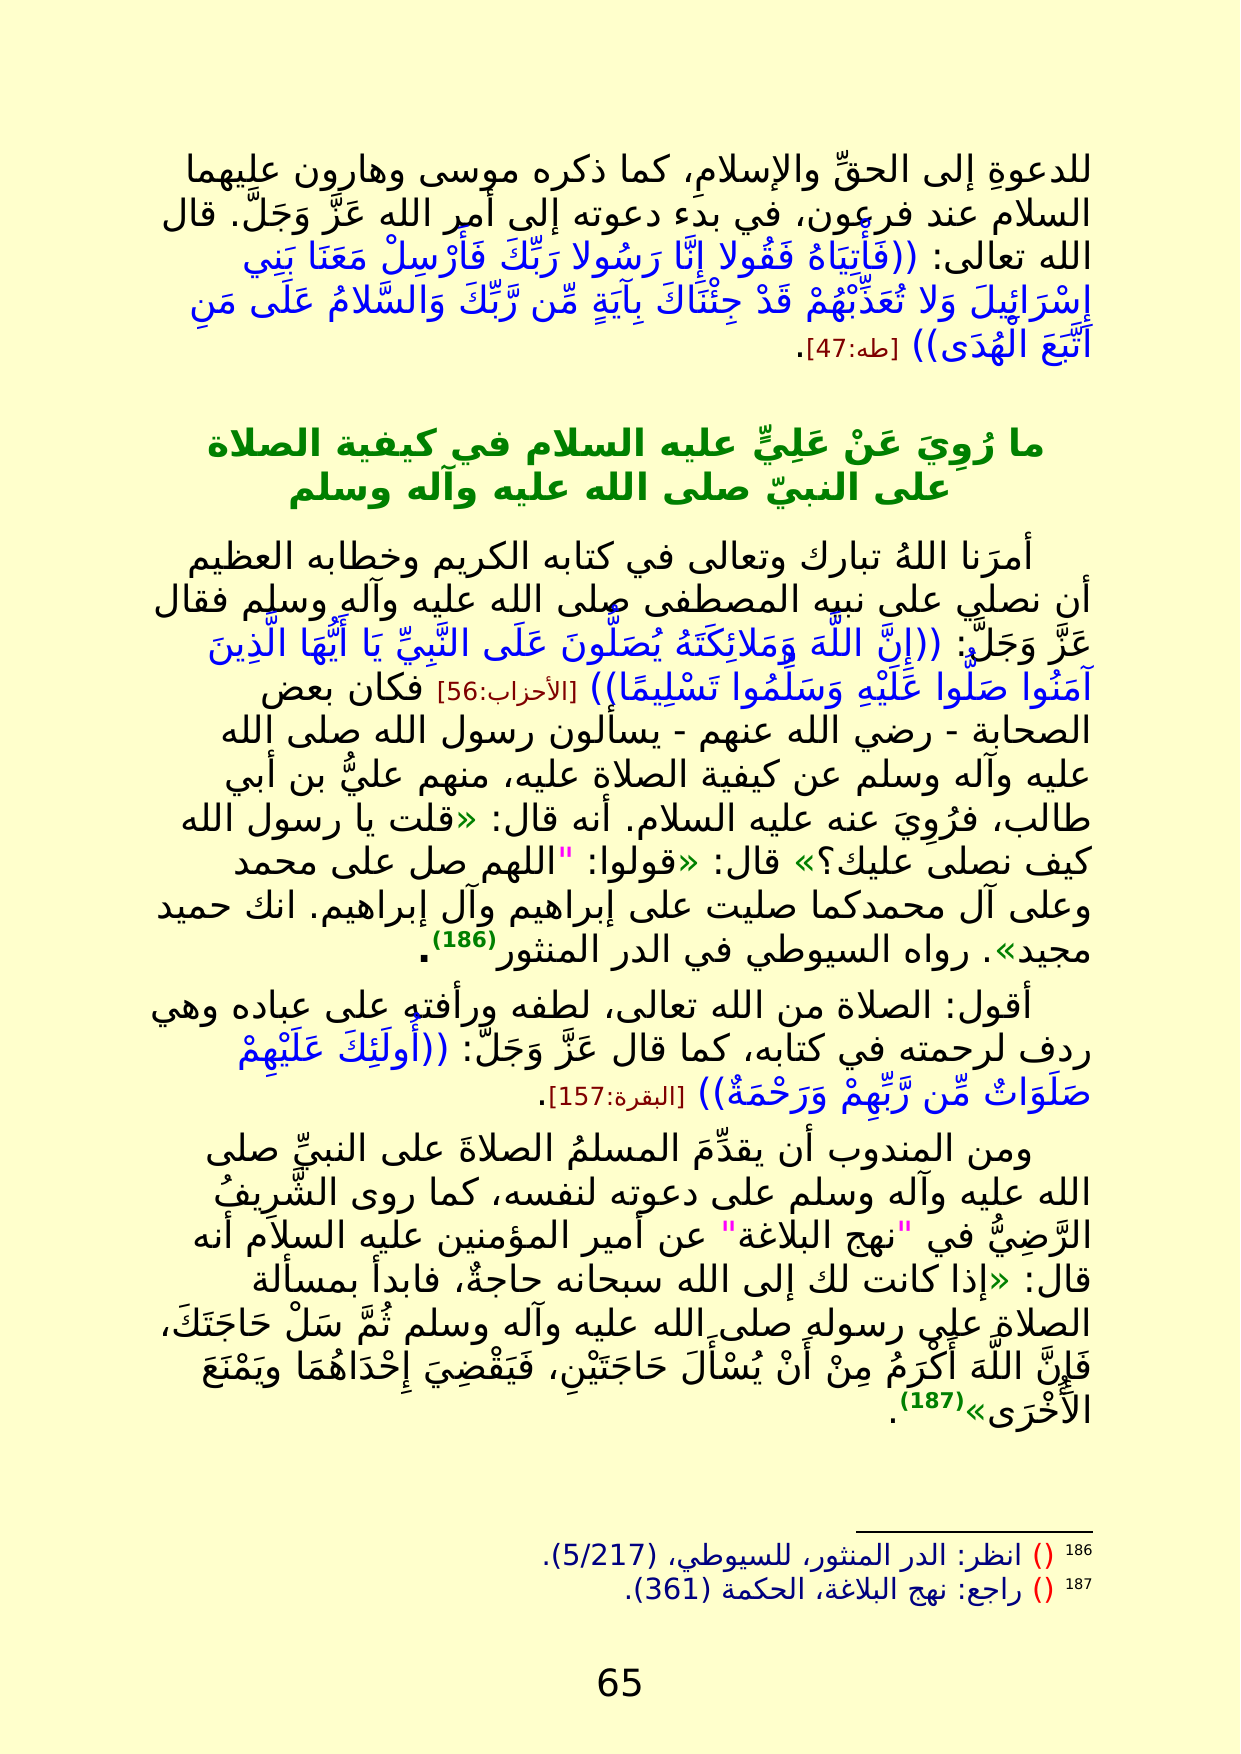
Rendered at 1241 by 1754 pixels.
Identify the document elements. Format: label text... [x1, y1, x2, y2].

text أمرَنا اللهُ تبارك وتعالى في كتابه الكريم وخطابه العظيم أن نصلي على نبيه المصطفى صلى الله عليه وآله وسلم فقال عَزَّ وَجَلَّ: ((إِنَّ اللَّهَ وَمَلائِكَتَهُ يُصَلُّونَ عَلَى النَّبِيِّ يَا أَيُّهَا الَّذِينَ آمَنُوا صَلُّوا عَلَيْهِ وَسَلِّمُوا تَسْلِيمًا)) [الأحزاب:56] فكان بعض الصحابة - رضي الله عنهم - يسألون رسول الله صلى الله عليه وآله وسلم عن كيفية الصلاة عليه، منهم عليُّ بن أبي طالب، فرُوِيَ عنه عليه السلام. أنه قال: «قلت يا رسول الله كيف نصلى عليك؟» قال: «قولوا: "اللهم صل على محمد وعلى آل محمدكما صليت على إبراهيم وآل إبراهيم. انك حميد مجيد». رواه السيوطي في الدر المنثور(). [148, 534, 1092, 971]
text أقول: الصلاة من الله تعالى، لطفه ورأفته على عباده وهي ردف لرحمته في كتابه، كما قال عَزَّ وَجَلَّ: ((أُولَئِكَ عَلَيْهِمْ صَلَوَاتٌ مِّن رَّبِّهِمْ وَرَحْمَةٌ)) [البقرة:157]. [148, 983, 1092, 1114]
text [148, 148, 1092, 366]
text ما رُوِيَ عَنْ عَلِيٍّ عليه السلام في كيفية الصلاة على النبيّ صلى الله عليه وآله وسلم [148, 422, 1092, 509]
text ومن المندوب أن يقدِّمَ المسلمُ الصلاةَ على النبيِّ صلى الله عليه وآله وسلم على دعوته لنفسه، كما روى الشَّرِيفُ الرَّضِيُّ في "نهج البلاغة" عن أمير المؤمنين عليه السلام أنه قال: «إذا كانت لك إلى الله سبحانه حاجةٌ، فابدأ بمسألة الصلاة على رسوله صلى الله عليه وآله وسلم ثُمَّ سَلْ حَاجَتَكَ، فَإِنَّ اللَّهَ أَكْرَمُ مِنْ أَنْ يُسْأَلَ حَاجَتَيْنِ، فَيَقْضِيَ إِحْدَاهُمَا ويَمْنَعَ الأُخْرَى»(). [148, 1127, 1092, 1432]
